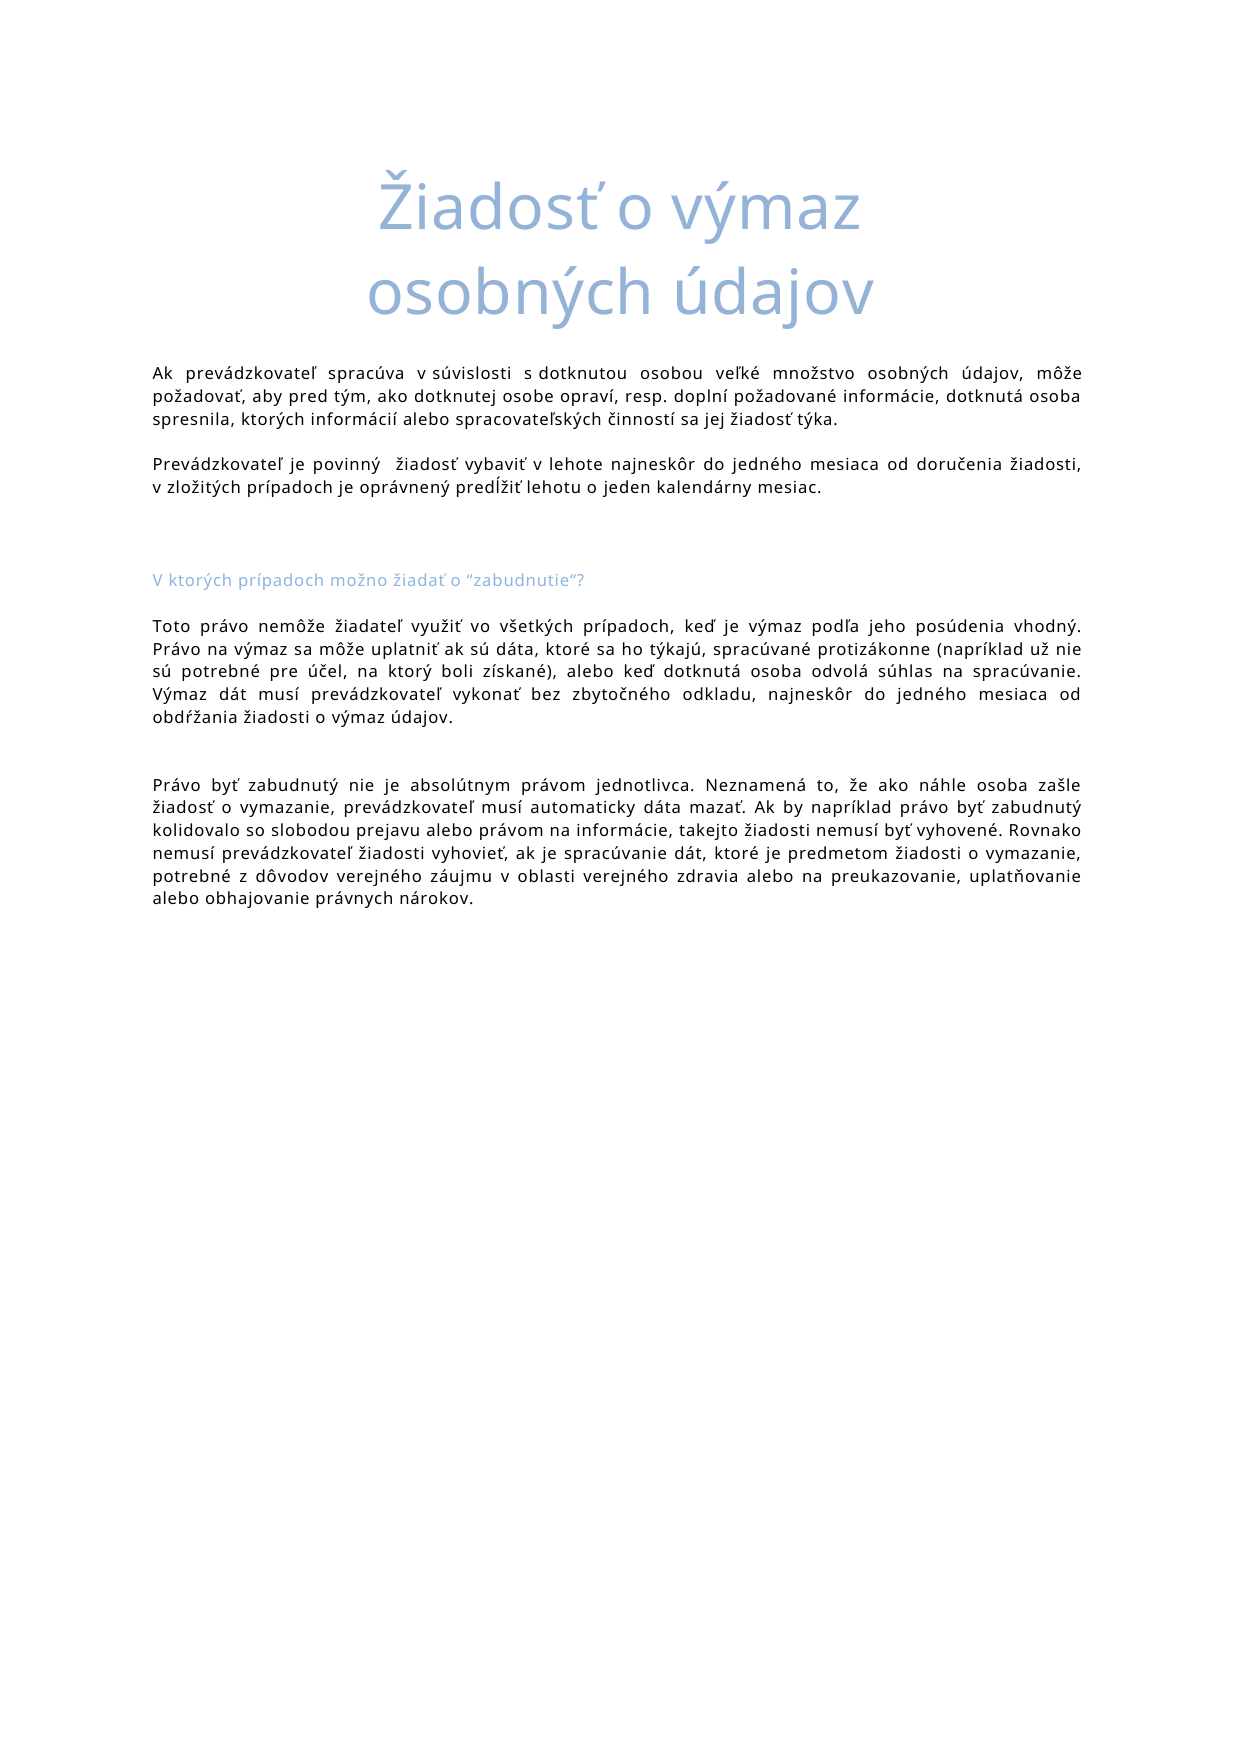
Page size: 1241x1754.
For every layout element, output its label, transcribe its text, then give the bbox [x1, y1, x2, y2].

text Právo byť zabudnutý nie je absolútnym právom jednotlivca. Neznamená to, že ako náhle osoba zašle žiadosť o vymazanie, prevádzkovateľ musí automaticky dáta mazať. Ak by napríklad právo byť zabudnutý kolidovalo so slobodou prejavu alebo právom na informácie, takejto žiadosti nemusí byť vyhovené. Rovnako nemusí prevádzkovateľ žiadosti vyhovieť, ak je spracúvanie dát, ktoré je predmetom žiadosti o vymazanie, potrebné z dôvodov verejného záujmu v oblasti verejného zdravia alebo na preukazovanie, uplatňovanie alebo obhajovanie právnych nárokov. [152, 773, 1082, 910]
text Ak prevádzkovateľ spracúva v súvislosti s dotknutou osobou veľké množstvo osobných údajov, môže požadovať, aby pred tým, ako dotknutej osobe opraví, resp. doplní požadované informácie, dotknutá osoba spresnila, ktorých informácií alebo spracovateľských činností sa jej žiadosť týka. [152, 362, 1082, 430]
text V ktorých prípadoch možno žiadať o “zabudnutie“? [152, 569, 1082, 592]
text Prevádzkovateľ je povinný žiadosť vybaviť v lehote najneskôr do jedného mesiaca od doručenia žiadosti, v zložitých prípadoch je oprávnený predĺžiť lehotu o jeden kalendárny mesiac. [152, 453, 1082, 498]
text Toto právo nemôže žiadateľ využiť vo všetkých prípadoch, keď je výmaz podľa jeho posúdenia vhodný. Právo na výmaz sa môže uplatniť ak sú dáta, ktoré sa ho týkajú, spracúvané protizákonne (napríklad už nie sú potrebné pre účel, na ktorý boli získané), alebo keď dotknutá osoba odvolá súhlas na spracúvanie. Výmaz dát musí prevádzkovateľ vykonať bez zbytočného odkladu, najneskôr do jedného mesiaca od obdŕžania žiadosti o výmaz údajov. [152, 614, 1082, 728]
